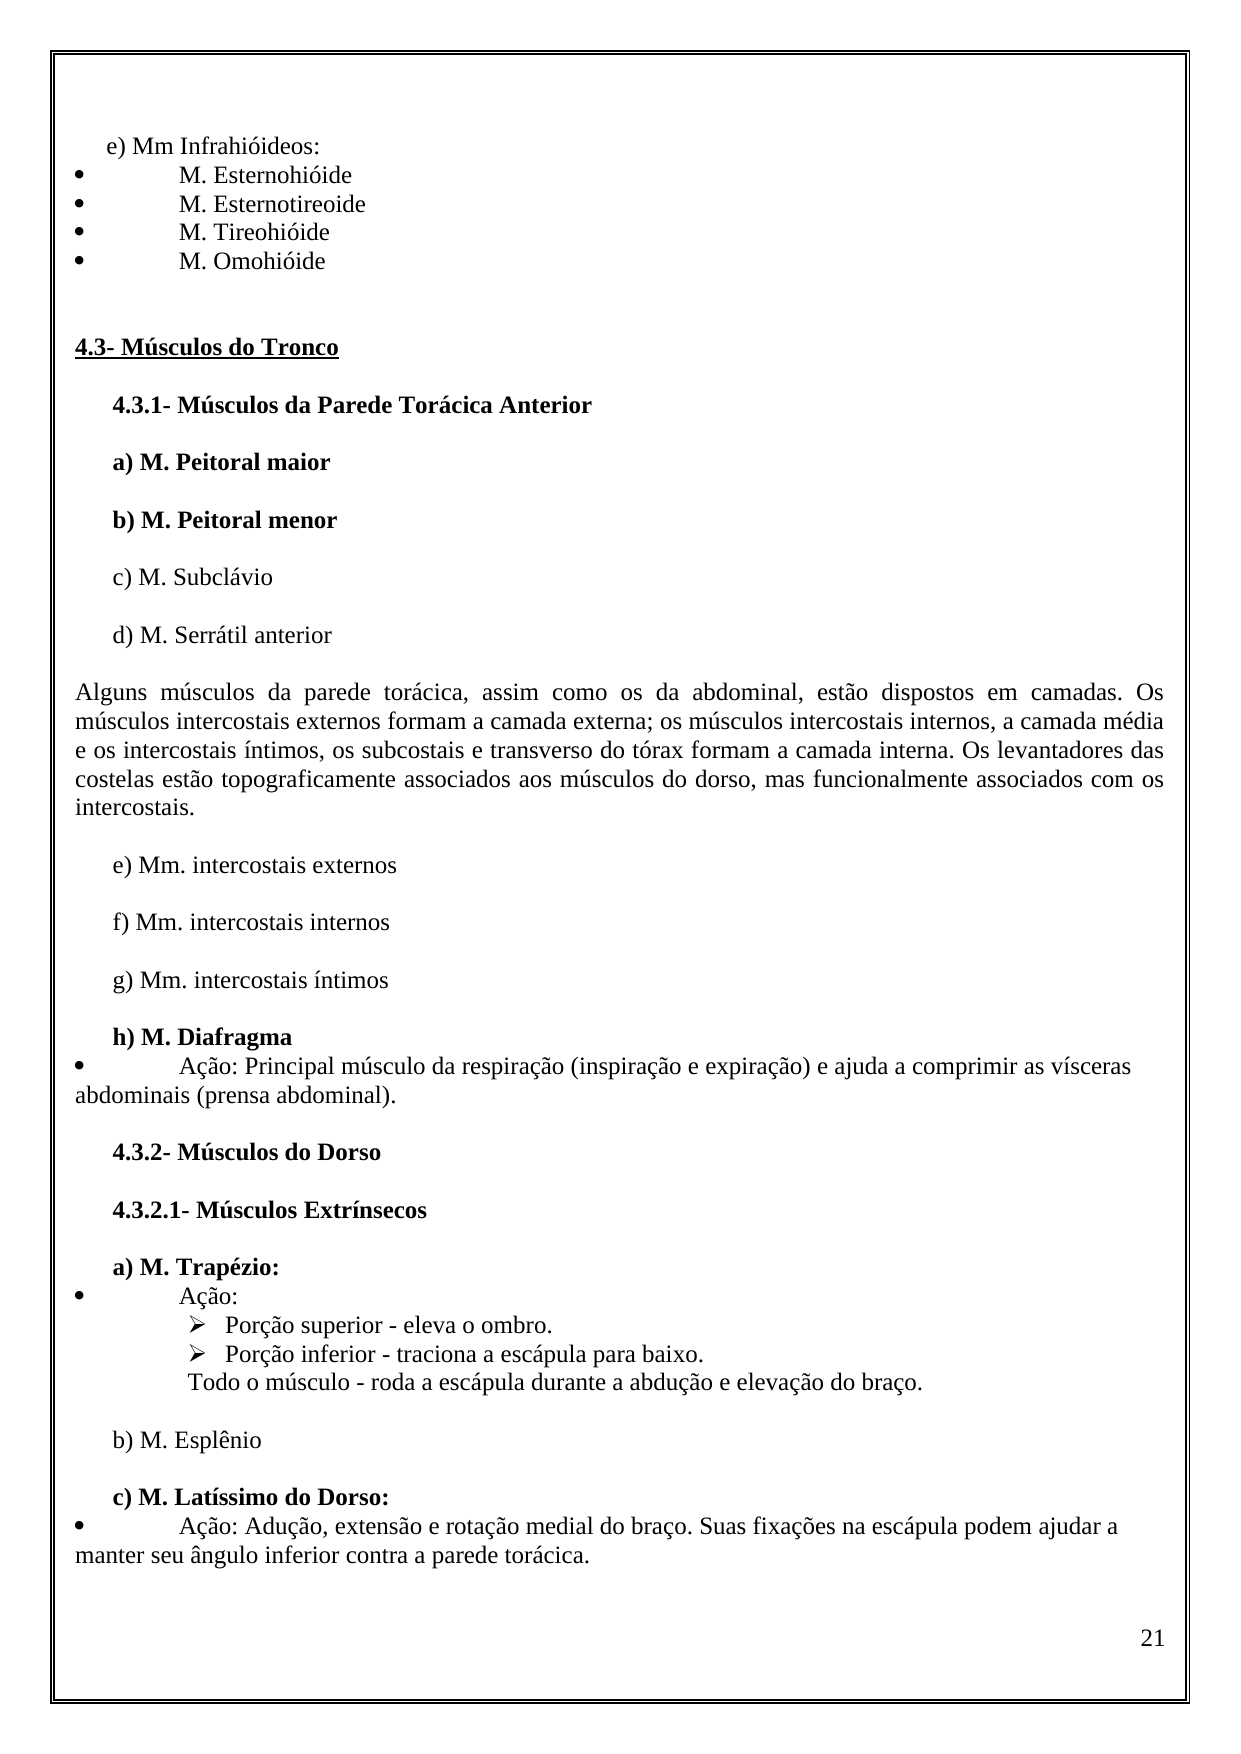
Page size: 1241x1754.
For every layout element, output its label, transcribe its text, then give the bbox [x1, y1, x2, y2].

subtitle e) Mm. intercostais externos [112, 850, 1165, 879]
text e) Mm Infrahióideos: [75, 131, 1165, 160]
list Ação: [75, 1281, 1165, 1310]
list M. Esternohióide [75, 160, 1165, 189]
subtitle c) M. Latíssimo do Dorso: [112, 1482, 1165, 1511]
subtitle 4.3- Músculos do Tronco [75, 332, 1165, 361]
subtitle h) M. Diafragma [112, 1022, 1165, 1051]
list M. Omohióide [75, 246, 1165, 275]
list Ação: Principal músculo da respiração (inspiração e expiração) e ajuda a comprimir as vísceras abdominais (prensa abdominal). [75, 1051, 1165, 1109]
subtitle a) M. Peitoral maior [112, 447, 1165, 476]
text Todo o músculo - roda a escápula durante a abdução e elevação do braço. [150, 1367, 1165, 1396]
subtitle b) M. Esplênio [112, 1425, 1165, 1454]
list M. Tireohióide [75, 217, 1165, 246]
subtitle d) M. Serrátil anterior [112, 620, 1165, 649]
subtitle 4.3.1- Músculos da Parede Torácica Anterior [112, 390, 1165, 419]
subtitle g) Mm. intercostais íntimos [112, 965, 1165, 994]
subtitle 4.3.2.1- Músculos Extrínsecos [112, 1195, 1165, 1224]
list Porção inferior - traciona a escápula para baixo. [187, 1339, 1165, 1367]
list Ação: Adução, extensão e rotação medial do braço. Suas fixações na escápula podem ajudar a manter seu ângulo inferior contra a parede torácica. [75, 1511, 1165, 1569]
subtitle 4.3.2- Músculos do Dorso [112, 1137, 1165, 1166]
text Alguns músculos da parede torácica, assim como os da abdominal, estão dispostos em camadas. Os músculos intercostais externos formam a camada externa; os músculos intercostais internos, a camada média e os intercostais íntimos, os subcostais e transverso do tórax formam a camada interna. Os levantadores das costelas estão topograficamente associados aos músculos do dorso, mas funcionalmente associados com os intercostais. [75, 677, 1165, 821]
subtitle a) M. Trapézio: [112, 1252, 1165, 1281]
subtitle f) Mm. intercostais internos [112, 907, 1165, 936]
list M. Esternotireoide [75, 189, 1165, 217]
subtitle b) M. Peitoral menor [112, 505, 1165, 534]
subtitle c) M. Subclávio [112, 562, 1165, 591]
list Porção superior - eleva o ombro. [187, 1310, 1165, 1339]
